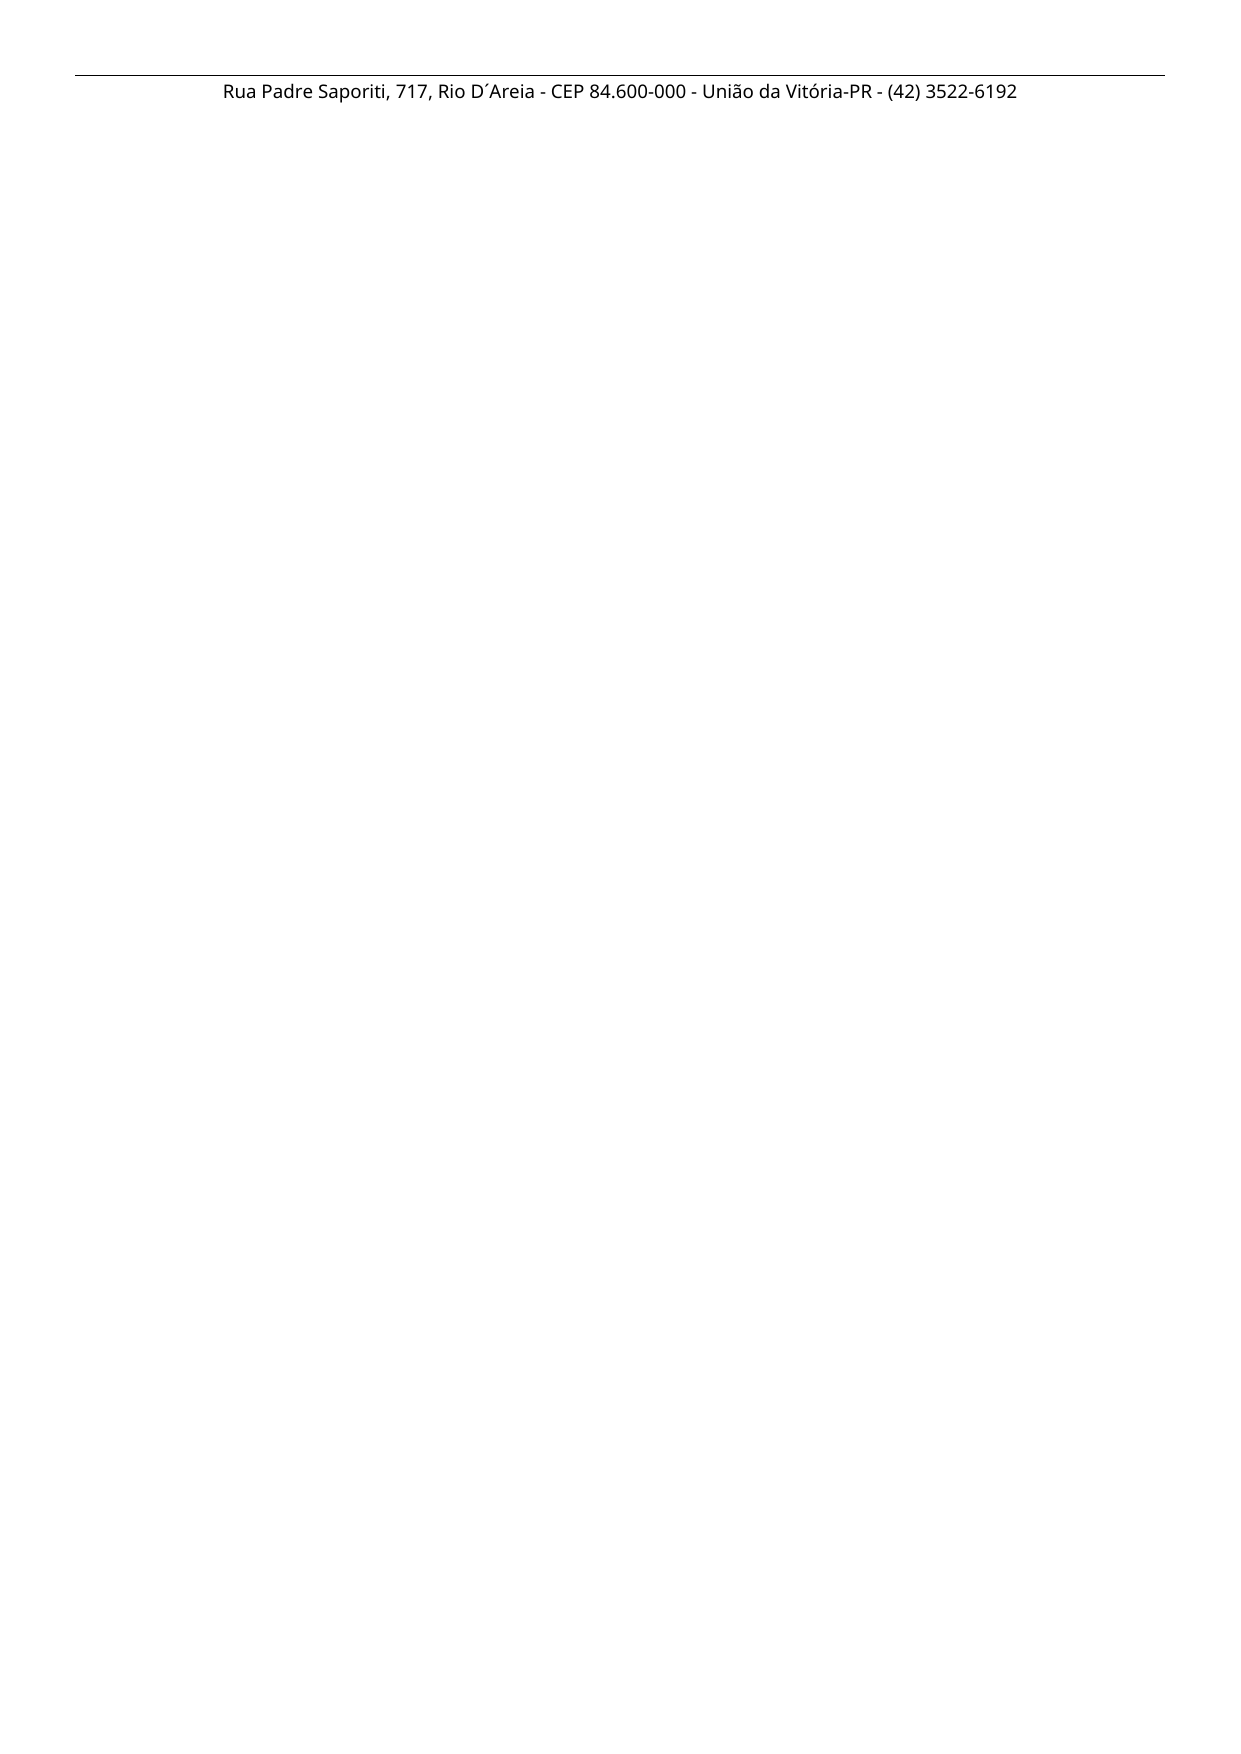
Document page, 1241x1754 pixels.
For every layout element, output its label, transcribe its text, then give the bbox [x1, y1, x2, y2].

text Rua Padre Saporiti, 717, Rio D´Areia - CEP 84.600-000 - União da Vitória-PR - (42) 3522-6192 [75, 76, 1165, 104]
